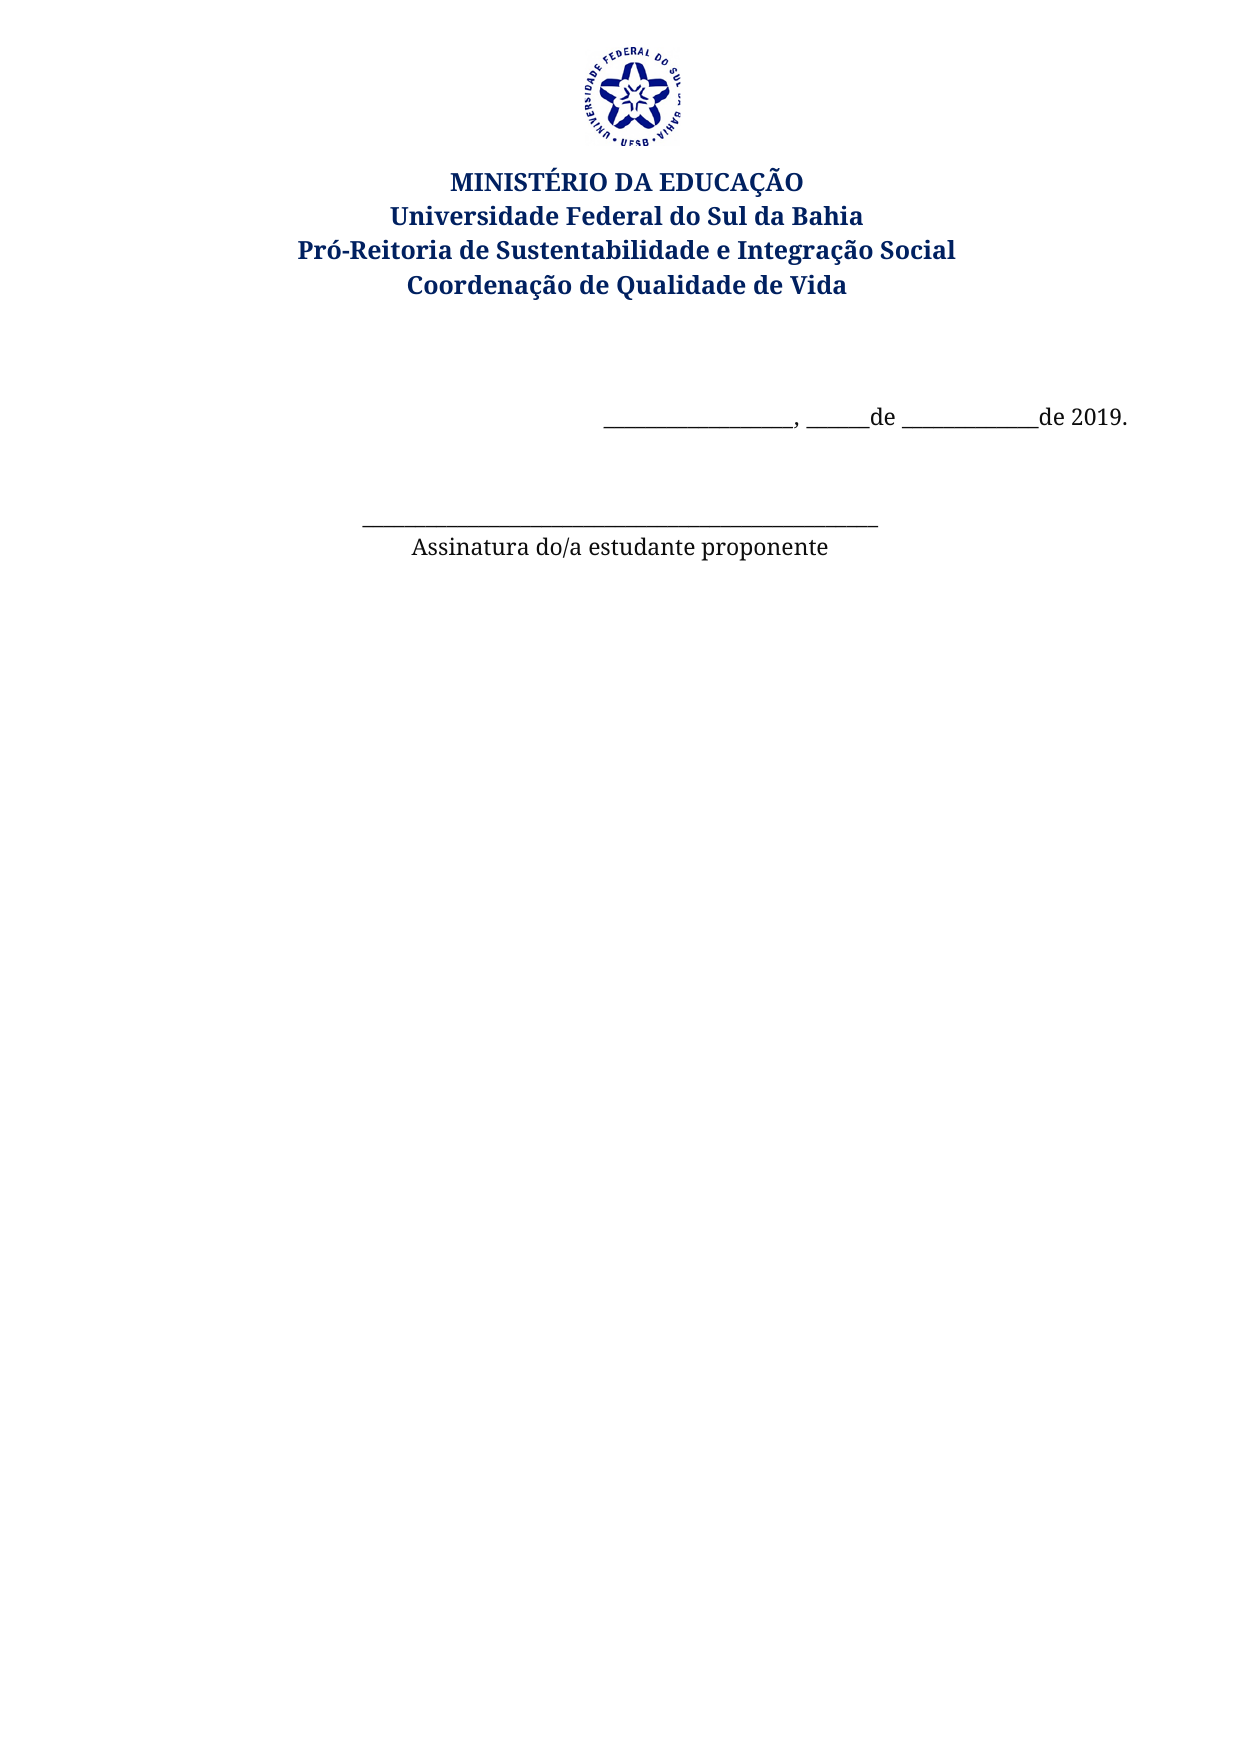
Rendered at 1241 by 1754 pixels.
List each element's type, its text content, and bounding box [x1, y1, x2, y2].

text Assinatura do/a estudante proponente [112, 531, 1128, 562]
picture [583, 47, 680, 144]
text _________________________________________________ [112, 499, 1128, 531]
text __________________, ______de _____________de 2019. [112, 401, 1128, 432]
